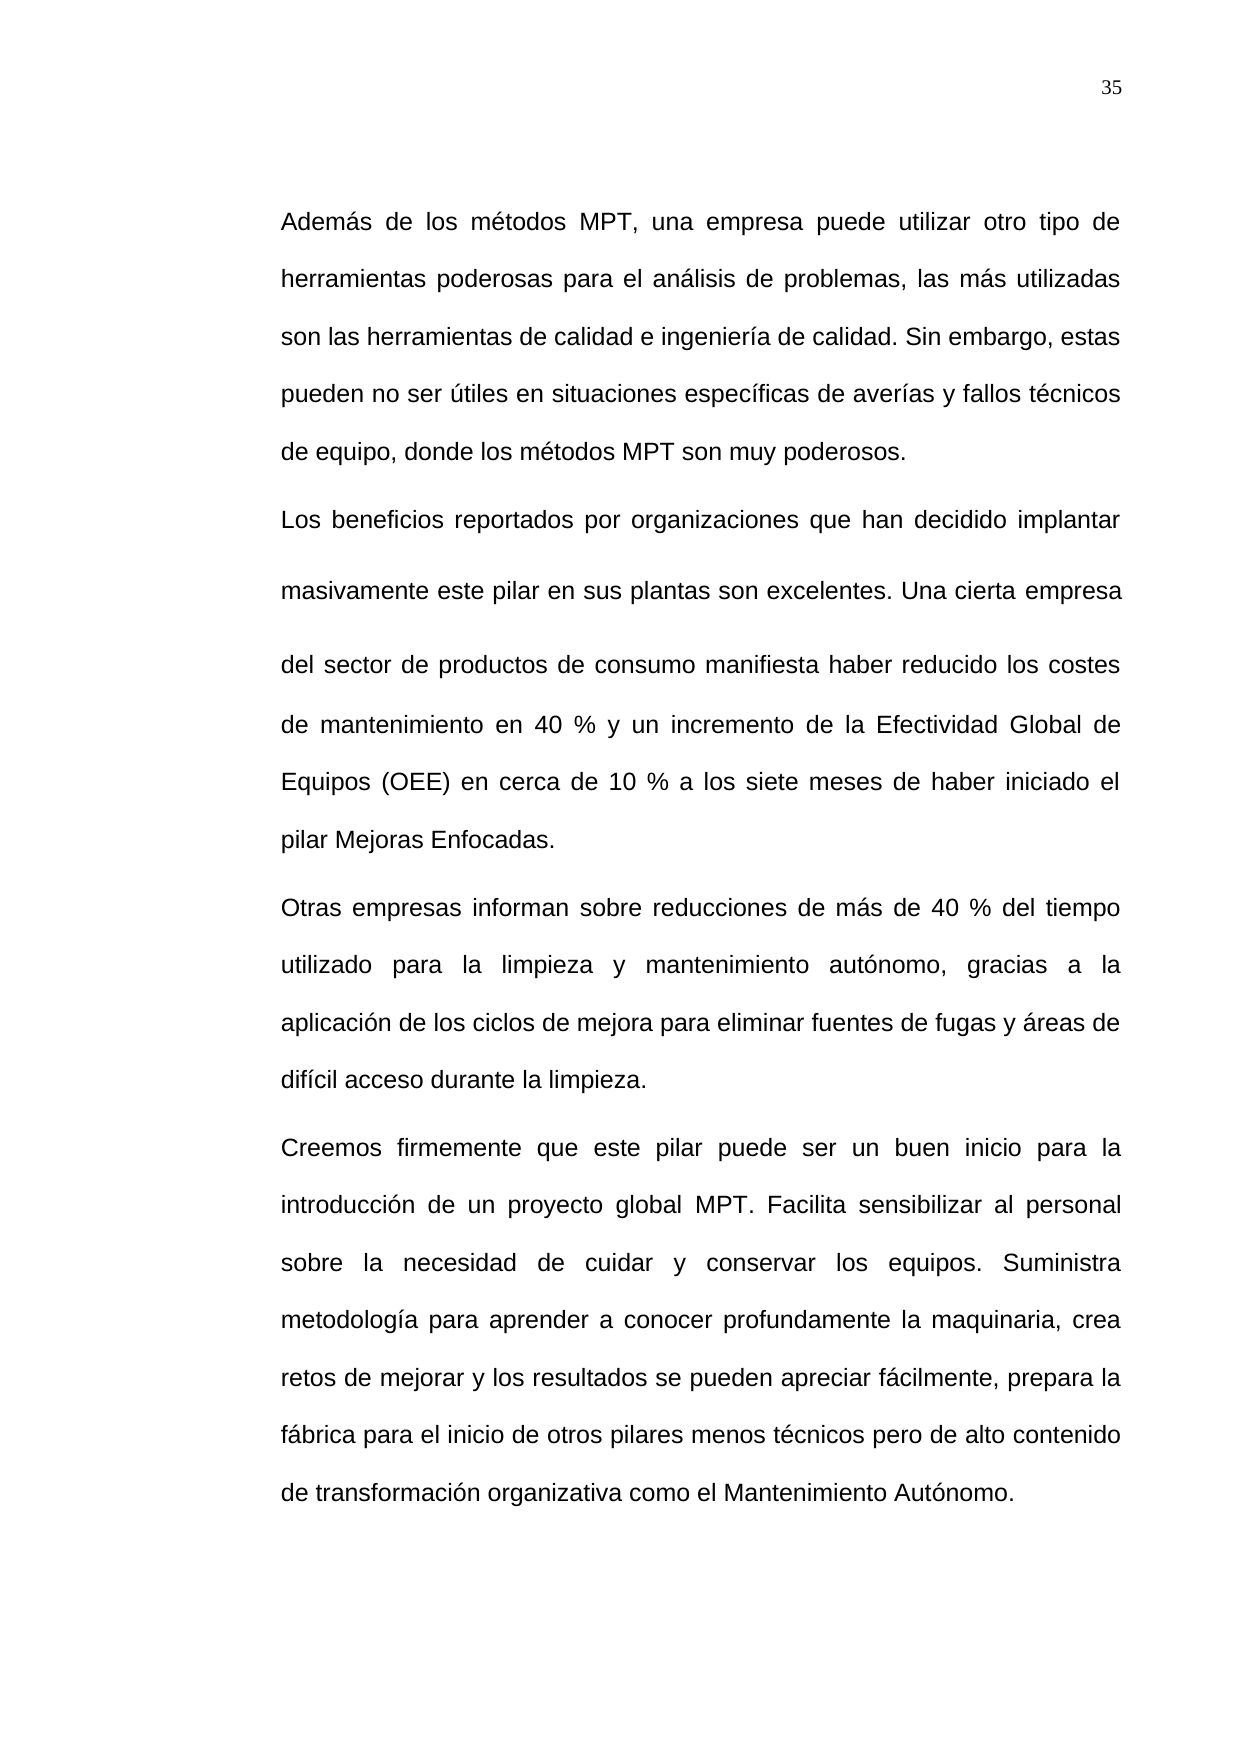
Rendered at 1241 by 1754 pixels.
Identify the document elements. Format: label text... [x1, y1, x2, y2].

text Además de los métodos MPT, una empresa puede utilizar otro tipo de herramientas poderosas para el análisis de problemas, las más utilizadas son las herramientas de calidad e ingeniería de calidad. Sin embargo, estas pueden no ser útiles en situaciones específicas de averías y fallos técnicos de equipo, donde los métodos MPT son muy poderosos. [281, 207, 1122, 466]
text Los beneficios reportados por organizaciones que han decidido implantar masivamente este pilar en sus plantas son excelentes. Una cierta empresa del sector de productos de consumo manifiesta haber reducido los costes de mantenimiento en 40 % y un incremento de la Efectividad Global de Equipos (OEE) en cerca de 10 % a los siete meses de haber iniciado el pilar Mejoras Enfocadas. [281, 505, 1122, 853]
text Otras empresas informan sobre reducciones de más de 40 % del tiempo utilizado para la limpieza y mantenimiento autónomo, gracias a la aplicación de los ciclos de mejora para eliminar fuentes de fugas y áreas de difícil acceso durante la limpieza. [281, 893, 1122, 1094]
text Creemos firmemente que este pilar puede ser un buen inicio para la introducción de un proyecto global MPT. Facilita sensibilizar al personal sobre la necesidad de cuidar y conservar los equipos. Suministra metodología para aprender a conocer profundamente la maquinaria, crea retos de mejorar y los resultados se pueden apreciar fácilmente, prepara la fábrica para el inicio de otros pilares menos técnicos pero de alto contenido de transformación organizativa como el Mantenimiento Autónomo. [281, 1133, 1122, 1507]
